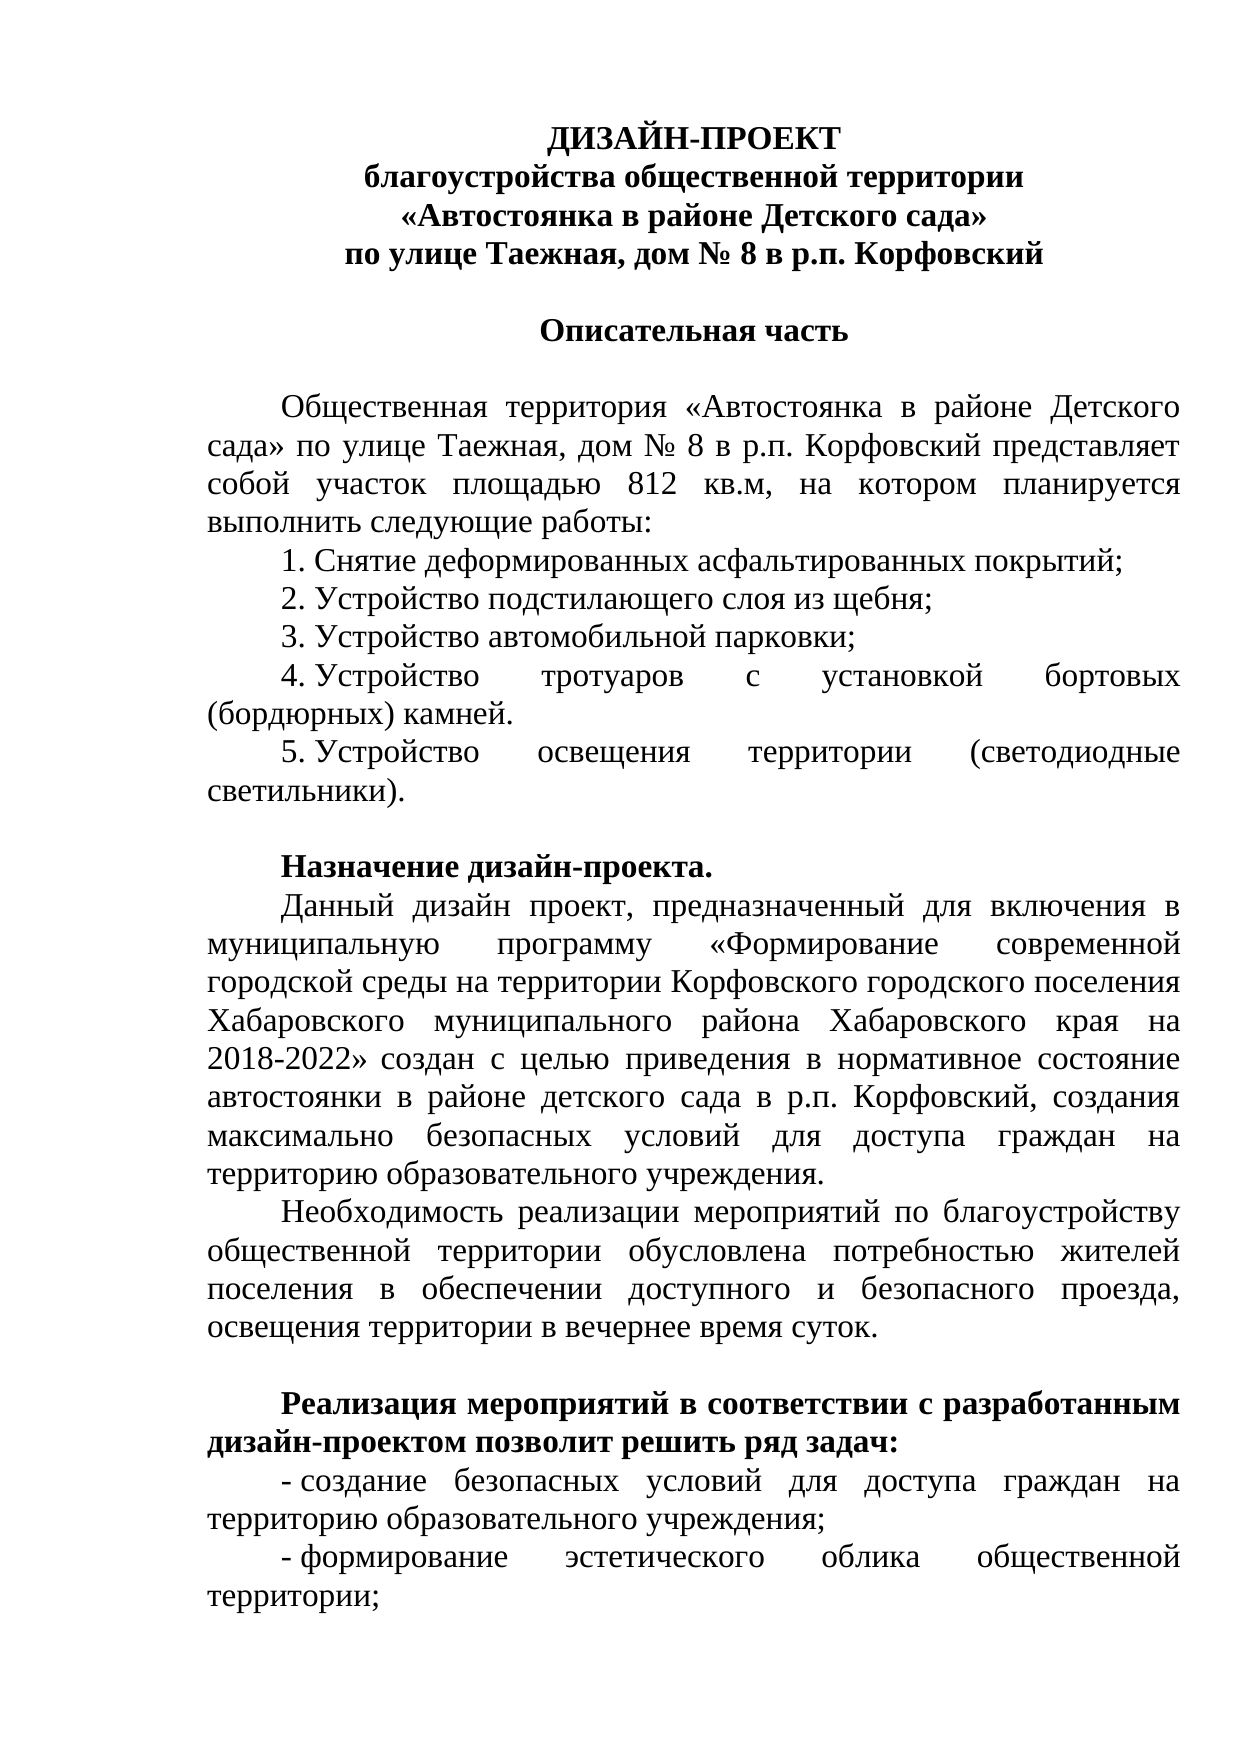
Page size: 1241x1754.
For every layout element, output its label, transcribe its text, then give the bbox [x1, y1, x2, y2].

text ДИЗАЙН-ПРОЕКТ [207, 118, 1181, 156]
text Данный дизайн проект, предназначенный для включения в муниципальную программу «Формирование современной городской среды на территории Корфовского городского поселения Хабаровского муниципального района Хабаровского края на 2018-2022» создан с целью приведения в нормативное состояние автостоянки в районе детского сада в р.п. Корфовский, создания максимально безопасных условий для доступа граждан на территорию образовательного учреждения. [207, 885, 1181, 1191]
text Реализация мероприятий в соответствии с разработанным дизайн-проектом позволит решить ряд задач: [207, 1383, 1181, 1460]
text благоустройства общественной территории [207, 156, 1181, 195]
text 5. Устройство освещения территории (светодиодные светильники). [207, 731, 1181, 808]
text 4. Устройство тротуаров с установкой бортовых (бордюрных) камней. [207, 655, 1181, 731]
text по улице Таежная, дом № 8 в р.п. Корфовский [207, 233, 1181, 271]
text Общественная территория «Автостоянка в районе Детского сада» по улице Таежная, дом № 8 в р.п. Корфовский представляет собой участок площадью 812 кв.м, на котором планируется выполнить следующие работы: [207, 386, 1181, 540]
text «Автостоянка в районе Детского сада» [207, 195, 1181, 233]
text 2. Устройство подстилающего слоя из щебня; [207, 578, 1181, 616]
text Необходимость реализации мероприятий по благоустройству общественной территории обусловлена потребностью жителей поселения в обеспечении доступного и безопасного проезда, освещения территории в вечернее время суток. [207, 1191, 1181, 1345]
text - создание безопасных условий для доступа граждан на территорию образовательного учреждения; [207, 1460, 1181, 1536]
text Назначение дизайн-проекта. [207, 846, 1181, 885]
text - формирование эстетического облика общественной территории; [207, 1536, 1181, 1613]
text 3. Устройство автомобильной парковки; [207, 616, 1181, 655]
text 1. Снятие деформированных асфальтированных покрытий; [207, 540, 1181, 578]
text Описательная часть [207, 310, 1181, 348]
